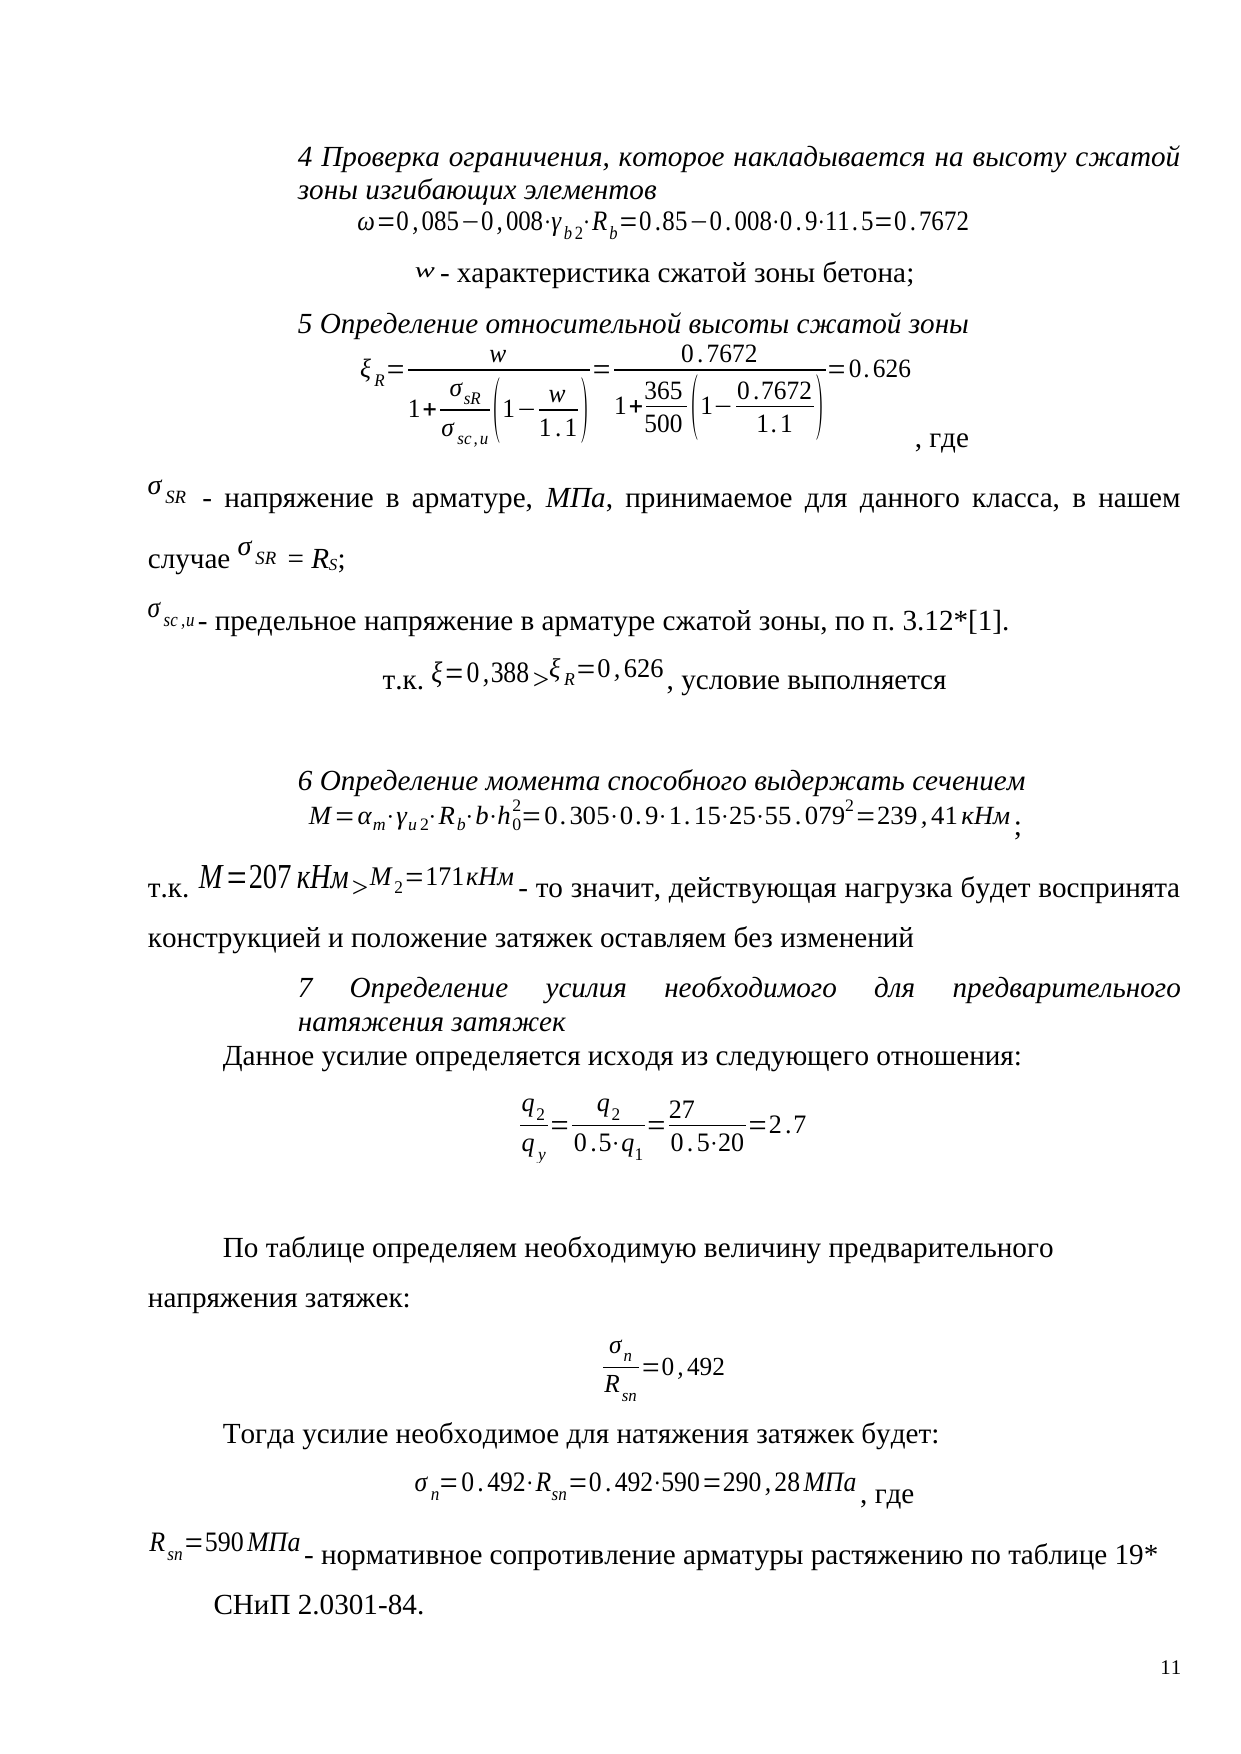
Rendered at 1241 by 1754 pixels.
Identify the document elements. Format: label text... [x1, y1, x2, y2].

subtitle 4 Проверка ограничения, которое накладывается на высоту сжатой зоны изгибающих элементов [298, 139, 1181, 206]
text , где [148, 1466, 1181, 1510]
text - предельное напряжение в арматуре сжатой зоны, по п. 3.12*[1]. [148, 591, 1181, 637]
subtitle 5 Определение относительной высоты сжатой зоны [298, 306, 1181, 339]
text СНиП 2.0301-84. [148, 1587, 1181, 1621]
subtitle 7 Определение усилия необходимого для предварительного натяжения затяжек [298, 971, 1181, 1038]
text - характеристика сжатой зоны бетона; [148, 256, 1181, 289]
text , где [148, 339, 1181, 453]
text - нормативное сопротивление арматуры растяжению по таблице 19* [148, 1527, 1181, 1571]
text ; [148, 796, 1181, 841]
text т.к. >- то значит, действующая нагрузка будет воспринята конструкцией и положение затяжек оставляем без изменений [148, 858, 1181, 954]
text По таблице определяем необходимую величину предварительного напряжения затяжек: [148, 1230, 1181, 1314]
subtitle 6 Определение момента способного выдержать сечением [298, 763, 1181, 796]
text т.к. >, условие выполняется [148, 653, 1181, 696]
text Данное усилие определяется исходя из следующего отношения: [223, 1038, 1181, 1071]
text Тогда усилие необходимое для натяжения затяжек будет: [148, 1416, 1181, 1450]
text - напряжение в арматуре, МПа, принимаемое для данного класса, в нашем случае = RS; [148, 470, 1181, 574]
